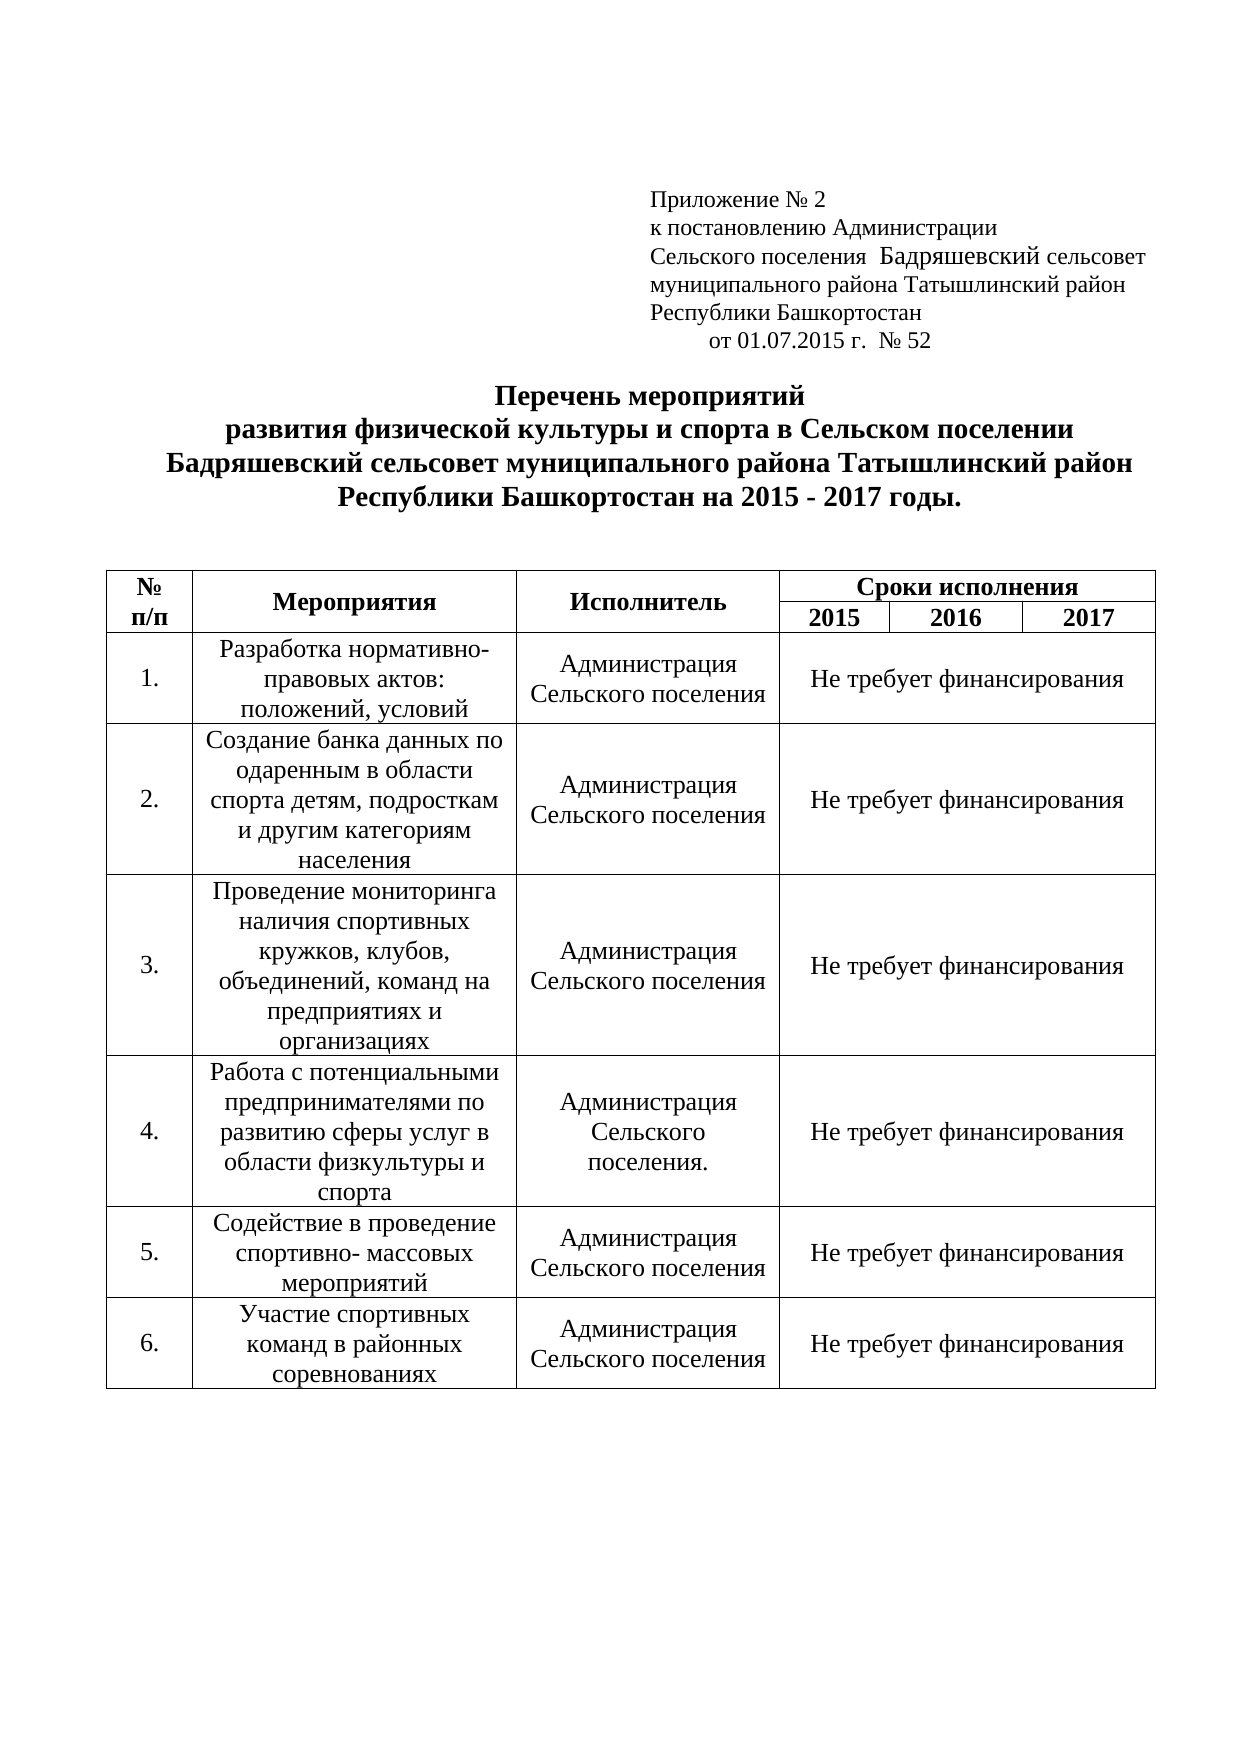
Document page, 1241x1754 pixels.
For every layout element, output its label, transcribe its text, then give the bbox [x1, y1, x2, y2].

text развития физической культуры и спорта в Сельском поселении [118, 412, 1181, 445]
table_cell 2017 [1023, 602, 1155, 632]
table_cell Не требует финансирования [780, 1056, 1155, 1206]
table_cell 2. [107, 724, 192, 874]
table_header Исполнитель [517, 571, 779, 632]
text Бадряшевский сельсовет муниципального района Татышлинский район [118, 445, 1181, 479]
table_cell 2015 [780, 602, 889, 632]
table_cell Администрация Сельского поселения [517, 633, 779, 723]
table_cell Не требует финансирования [780, 633, 1155, 723]
text Республики Башкортостан [650, 298, 1181, 326]
text к постановлению Администрации [650, 213, 1181, 240]
table_cell Содействие в проведение спортивно- массовых мероприятий [193, 1207, 516, 1297]
table_cell 6. [107, 1298, 192, 1388]
text от 01.07.2015 г. № 52 [709, 326, 1181, 353]
table_cell Администрация Сельского поселения [517, 1298, 779, 1388]
text Перечень мероприятий [118, 378, 1181, 412]
text Республики Башкортостан на 2015 - 2017 годы. [118, 479, 1181, 512]
table_cell Администрация Сельского поселения [517, 875, 779, 1055]
table_cell 2016 [890, 602, 1022, 632]
table_header № п/п [107, 571, 192, 632]
table_cell Участие спортивных команд в районных соревнованиях [193, 1298, 516, 1388]
table_cell 3. [107, 875, 192, 1055]
text Приложение № 2 [650, 185, 1181, 213]
table_cell Не требует финансирования [780, 1207, 1155, 1297]
table_cell 5. [107, 1207, 192, 1297]
table_header Мероприятия [193, 571, 516, 632]
table_cell 1. [107, 633, 192, 723]
table_cell Создание банка данных по одаренным в области спорта детям, подросткам и другим категориям населения [193, 724, 516, 874]
table_cell Не требует финансирования [780, 1298, 1155, 1388]
table_cell Не требует финансирования [780, 875, 1155, 1055]
table_header Сроки исполнения [780, 571, 1155, 601]
table_cell Работа с потенциальными предпринимателями по развитию сферы услуг в области физкультуры и спорта [193, 1056, 516, 1206]
table_cell Не требует финансирования [780, 724, 1155, 874]
table_cell 4. [107, 1056, 192, 1206]
table_cell Администрация Сельского поселения [517, 724, 779, 874]
table_cell Проведение мониторинга наличия спортивных кружков, клубов, объединений, команд на предприятиях и организациях [193, 875, 516, 1055]
text муниципального района Татышлинский район [650, 270, 1181, 298]
table_cell Администрация Сельского поселения [517, 1207, 779, 1297]
table_cell Разработка нормативно-правовых актов: положений, условий [193, 633, 516, 723]
text Сельского поселения Бадряшевский сельсовет [650, 240, 1181, 270]
table_cell Администрация Сельского поселения. [517, 1056, 779, 1206]
